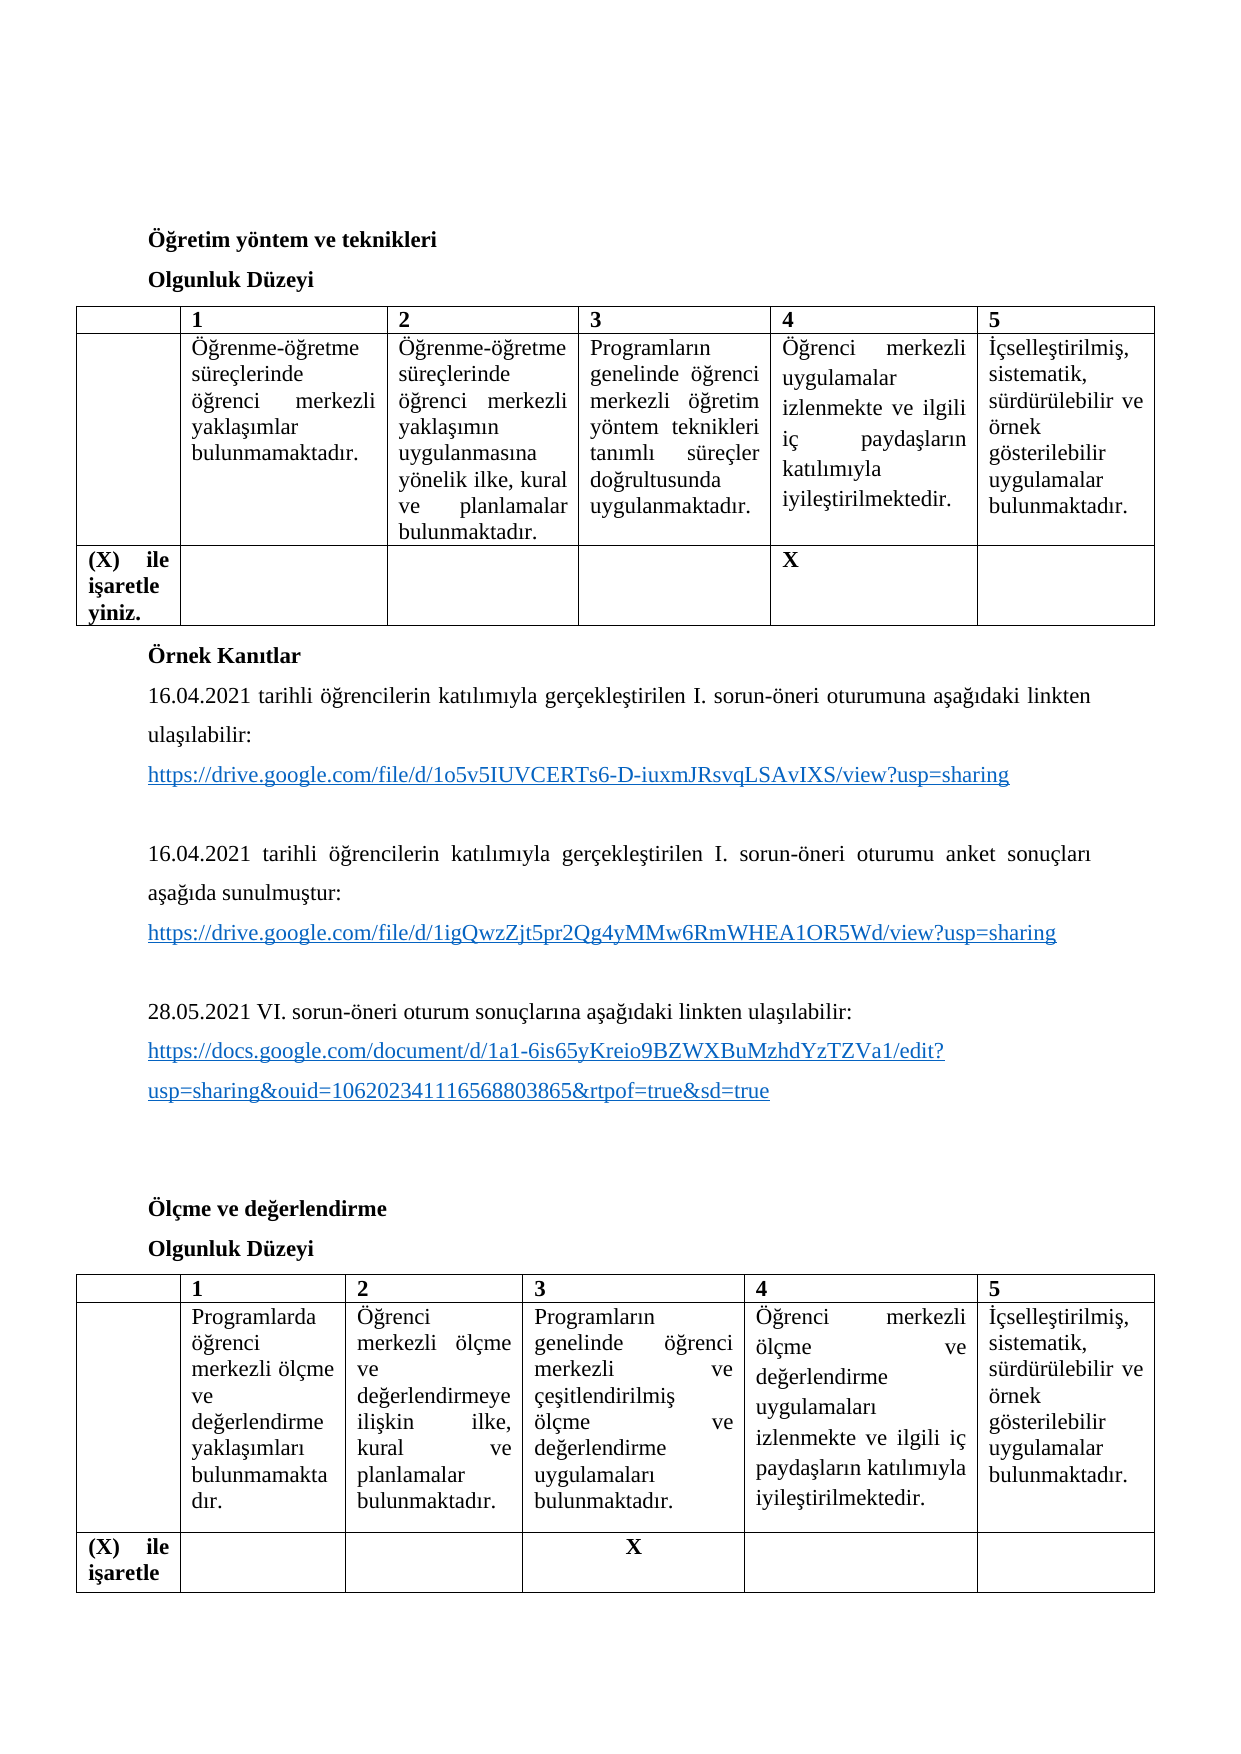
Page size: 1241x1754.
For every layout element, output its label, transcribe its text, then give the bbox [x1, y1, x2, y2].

table_header 3 [579, 307, 770, 333]
table_cell Programların genelinde öğrenci merkezli öğretim yöntem teknikleri tanımlı süreçler doğrultusunda uygulanmaktadır. [579, 334, 770, 545]
table_header 2 [346, 1275, 522, 1302]
text 16.04.2021 tarihli öğrencilerin katılımıyla gerçekleştirilen I. sorun-öneri oturumu anket sonuçları aşağıda sunulmuştur: [148, 840, 1093, 906]
table_cell Programların genelinde öğrenci merkezli ve çeşitlendirilmiş ölçme ve değerlendirme uygulamaları bulunmaktadır. [523, 1303, 744, 1532]
table_header 4 [771, 307, 977, 333]
text 16.04.2021 tarihli öğrencilerin katılımıyla gerçekleştirilen I. sorun-öneri oturumuna aşağıdaki linkten ulaşılabilir: [148, 682, 1093, 748]
table_cell Öğrenme-öğretme süreçlerinde öğrenci merkezli yaklaşımlar bulunmamaktadır. [181, 334, 387, 545]
table_cell (X) ile işaretleyiniz. [77, 546, 180, 625]
table_header [77, 307, 180, 333]
text 28.05.2021 VI. sorun-öneri oturum sonuçlarına aşağıdaki linkten ulaşılabilir: [148, 998, 1093, 1024]
table_cell Programlarda öğrenci merkezli ölçme ve değerlendirme yaklaşımları bulunmamaktadır. [181, 1303, 345, 1532]
table_cell X [771, 546, 977, 625]
table_cell Öğrenci merkezli ölçme ve değerlendirmeye ilişkin ilke, kural ve planlamalar bulunmaktadır. [346, 1303, 522, 1532]
text Öğretim yöntem ve teknikleri [148, 227, 1093, 253]
table_cell [579, 546, 770, 625]
table_header 2 [388, 307, 578, 333]
table_cell [181, 546, 387, 625]
table_header 4 [745, 1275, 977, 1302]
table_cell [77, 1303, 180, 1532]
table_header 1 [181, 1275, 345, 1302]
table_header 5 [978, 307, 1154, 333]
table_cell [77, 334, 180, 545]
table_cell [978, 1533, 1154, 1592]
table_cell İçselleştirilmiş, sistematik, sürdürülebilir ve örnek gösterilebilir uygulamalar bulunmaktadır. [978, 334, 1154, 545]
table_cell Öğrenci merkezli uygulamalar izlenmekte ve ilgili iç paydaşların katılımıyla iyileştirilmektedir. [771, 334, 977, 545]
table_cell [77, 1533, 180, 1592]
table_cell [346, 1533, 522, 1592]
table_header 5 [978, 1275, 1154, 1302]
text Olgunluk Düzeyi [148, 1235, 1093, 1261]
table_cell X [523, 1533, 744, 1592]
table_cell Öğrenme-öğretme süreçlerinde öğrenci merkezli yaklaşımın uygulanmasına yönelik ilke, kural ve planlamalar bulunmaktadır. [388, 334, 578, 545]
table_cell [745, 1533, 977, 1592]
text https://drive.google.com/file/d/1o5v5IUVCERTs6-D-iuxmJRsvqLSAvIXS/view?usp=sharing [148, 761, 1093, 787]
text https://drive.google.com/file/d/1igQwzZjt5pr2Qg4yMMw6RmWHEA1OR5Wd/view?usp=sharing [148, 919, 1093, 945]
table_cell Öğrenci merkezli ölçme ve değerlendirme uygulamaları izlenmekte ve ilgili iç paydaşların katılımıyla iyileştirilmektedir. [745, 1303, 977, 1532]
table_cell [388, 546, 578, 625]
table_cell [978, 546, 1154, 625]
table_cell İçselleştirilmiş, sistematik, sürdürülebilir ve örnek gösterilebilir uygulamalar bulunmaktadır. [978, 1303, 1154, 1532]
text Örnek Kanıtlar [148, 643, 1093, 669]
table_cell [181, 1533, 345, 1592]
table_header [77, 1275, 180, 1302]
text Ölçme ve değerlendirme [148, 1195, 1093, 1222]
table_header 3 [523, 1275, 744, 1302]
table_header 1 [181, 307, 387, 333]
text https://docs.google.com/document/d/1a1-6is65yKreio9BZWXBuMzhdYzTZVa1/edit?usp=sharing&ouid=106202341116568803865&rtpof=true&sd=true [148, 1037, 1093, 1103]
text Olgunluk Düzeyi [148, 266, 1093, 292]
